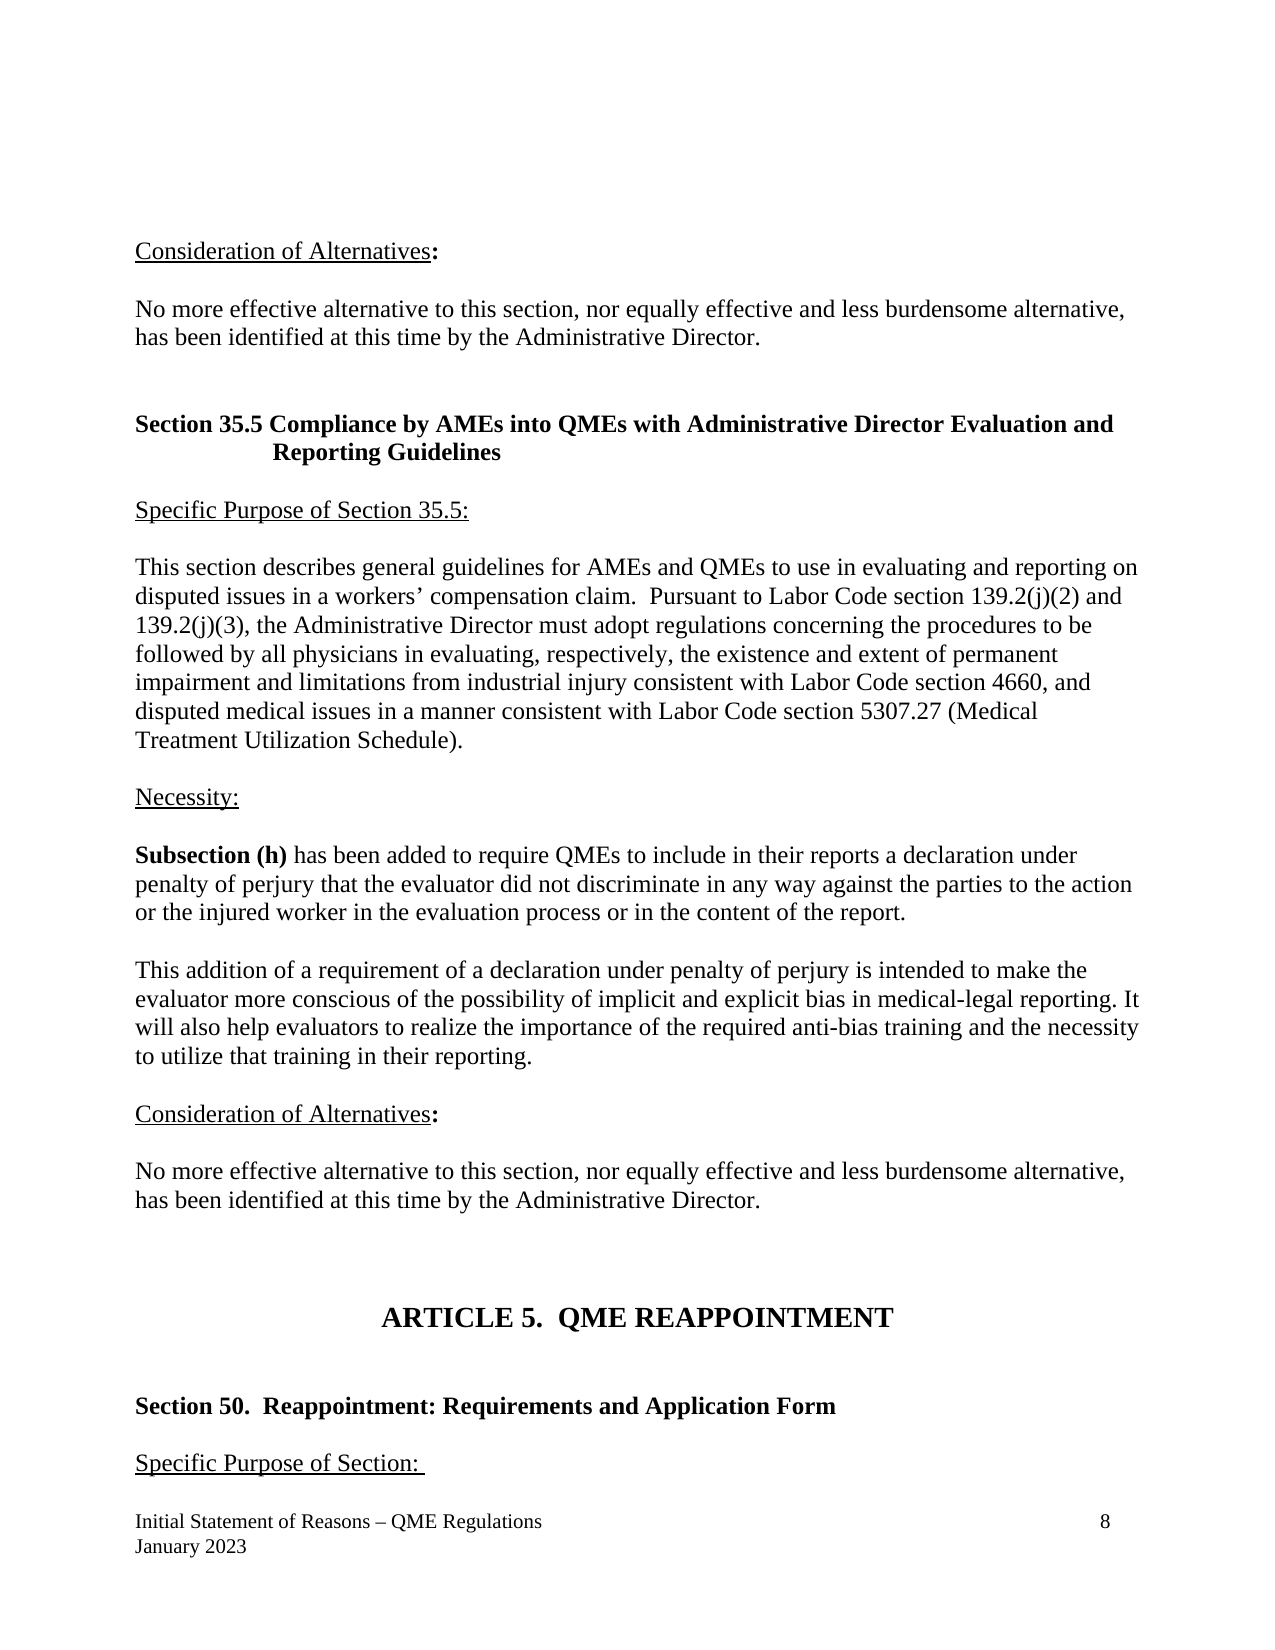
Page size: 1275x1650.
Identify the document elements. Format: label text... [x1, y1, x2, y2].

text This addition of a requirement of a declaration under penalty of perjury is intended to make the evaluator more conscious of the possibility of implicit and explicit bias in medical-legal reporting. It will also help evaluators to realize the importance of the required anti-bias training and the necessity to utilize that training in their reporting. [135, 955, 1140, 1070]
text Article 5. QME Reappointment [135, 1300, 1140, 1333]
text This section describes general guidelines for AMEs and QMEs to use in evaluating and reporting on disputed issues in a workers’ compensation claim. Pursuant to Labor Code section 139.2(j)(2) and 139.2(j)(3), the Administrative Director must adopt regulations concerning the procedures to be followed by all physicians in evaluating, respectively, the existence and extent of permanent impairment and limitations from industrial injury consistent with Labor Code section 4660, and disputed medical issues in a manner consistent with Labor Code section 5307.27 (Medical Treatment Utilization Schedule). [135, 552, 1140, 754]
text Consideration of Alternatives: [135, 1099, 1140, 1127]
text Reporting Guidelines [210, 437, 1140, 466]
text No more effective alternative to this section, nor equally effective and less burdensome alternative, has been identified at this time by the Administrative Director. [135, 294, 1140, 351]
text Subsection (h) has been added to require QMEs to include in their reports a declaration under penalty of perjury that the evaluator did not discriminate in any way against the parties to the action or the injured worker in the evaluation process or in the content of the report. [135, 840, 1140, 926]
text Section 35.5 Compliance by AMEs into QMEs with Administrative Director Evaluation and [135, 409, 1140, 437]
text Specific Purpose of Section 35.5: [135, 495, 1140, 524]
text No more effective alternative to this section, nor equally effective and less burdensome alternative, has been identified at this time by the Administrative Director. [135, 1156, 1140, 1214]
text Specific Purpose of Section: [135, 1448, 1140, 1477]
text Section 50. Reappointment: Requirements and Application Form [135, 1391, 1140, 1420]
text Consideration of Alternatives: [135, 236, 1140, 265]
text Necessity: [135, 782, 1140, 811]
